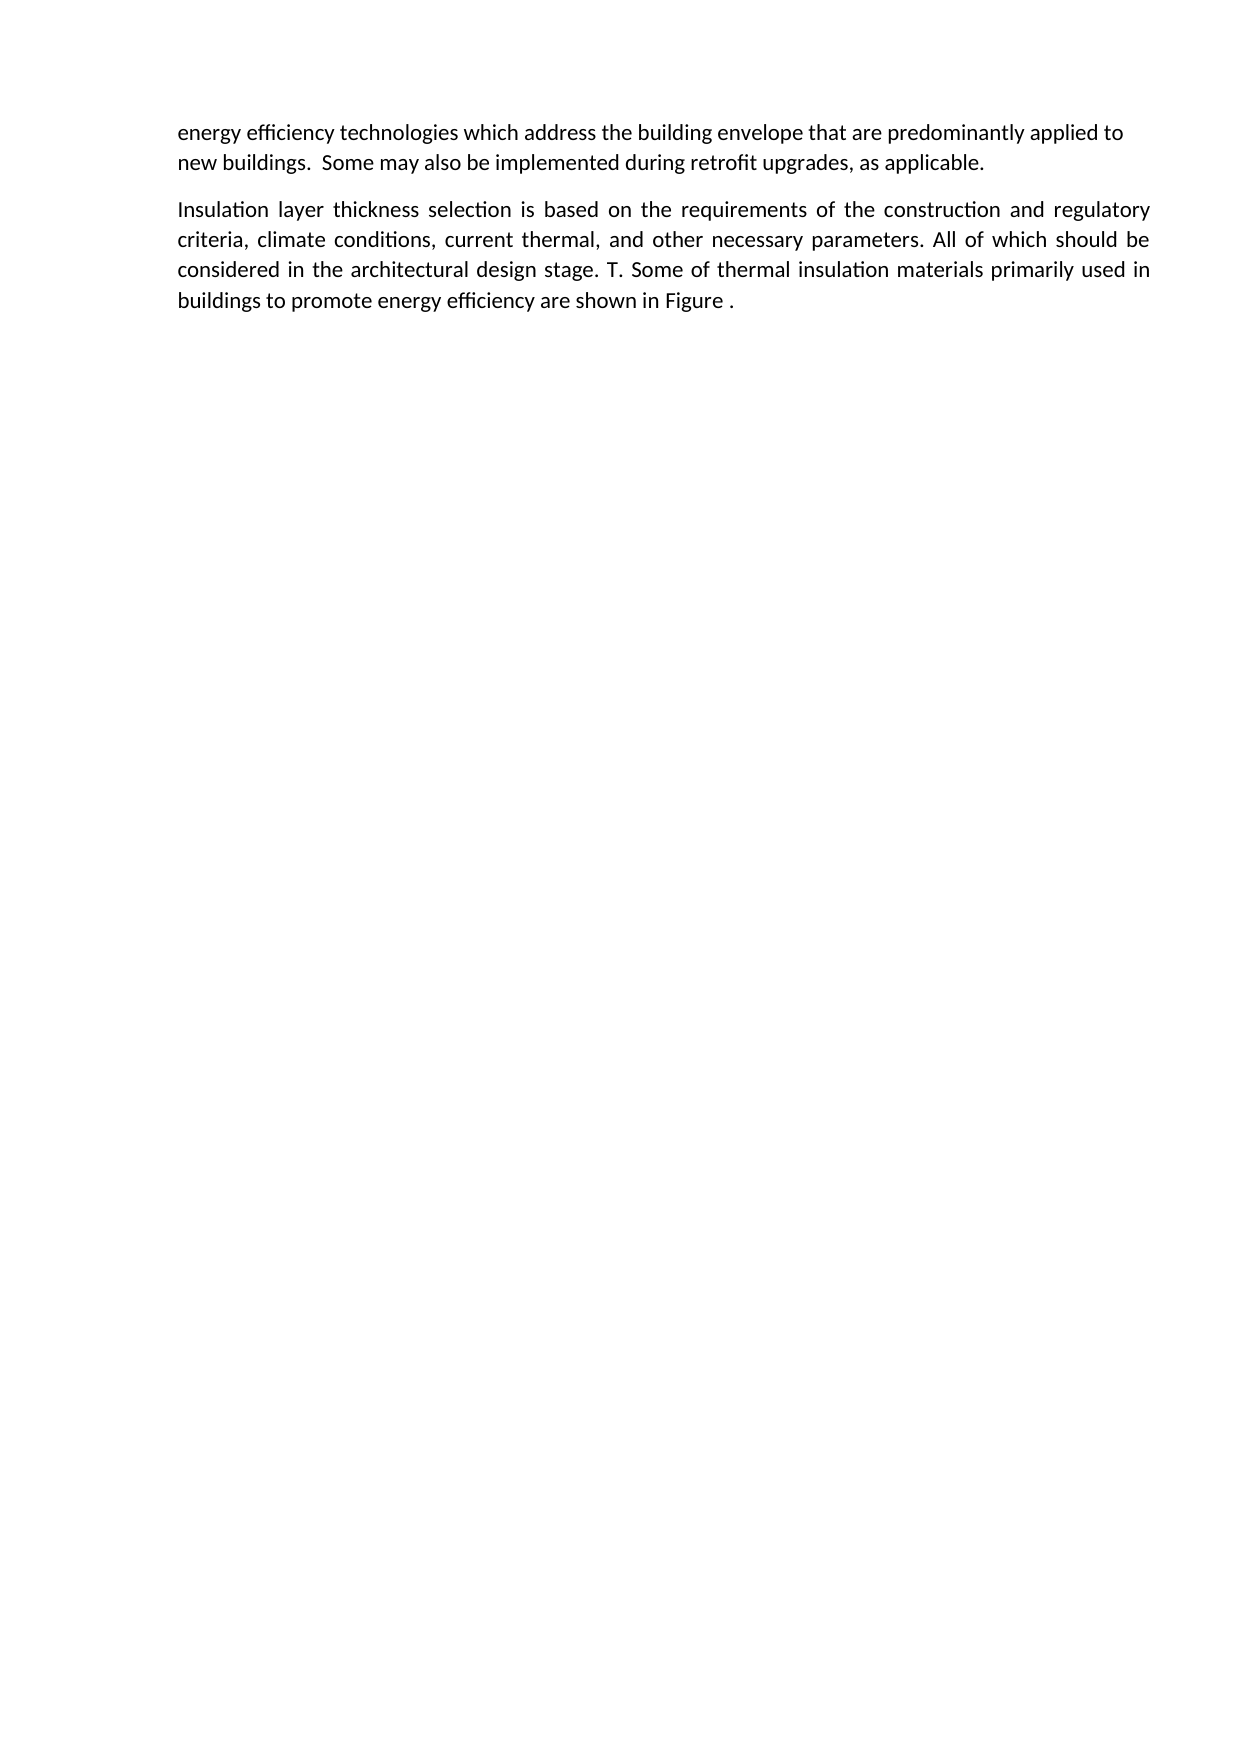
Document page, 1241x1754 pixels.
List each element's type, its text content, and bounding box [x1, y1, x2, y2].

text Insulation layer thickness selection is based on the requirements of the construction and regulatory criteria, climate conditions, current thermal, and other necessary parameters. All of which should be considered in the architectural design stage. T. Some of thermal insulation materials primarily used in buildings to promote energy efficiency are shown in Figure 1. [177, 195, 1152, 314]
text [177, 118, 1152, 176]
